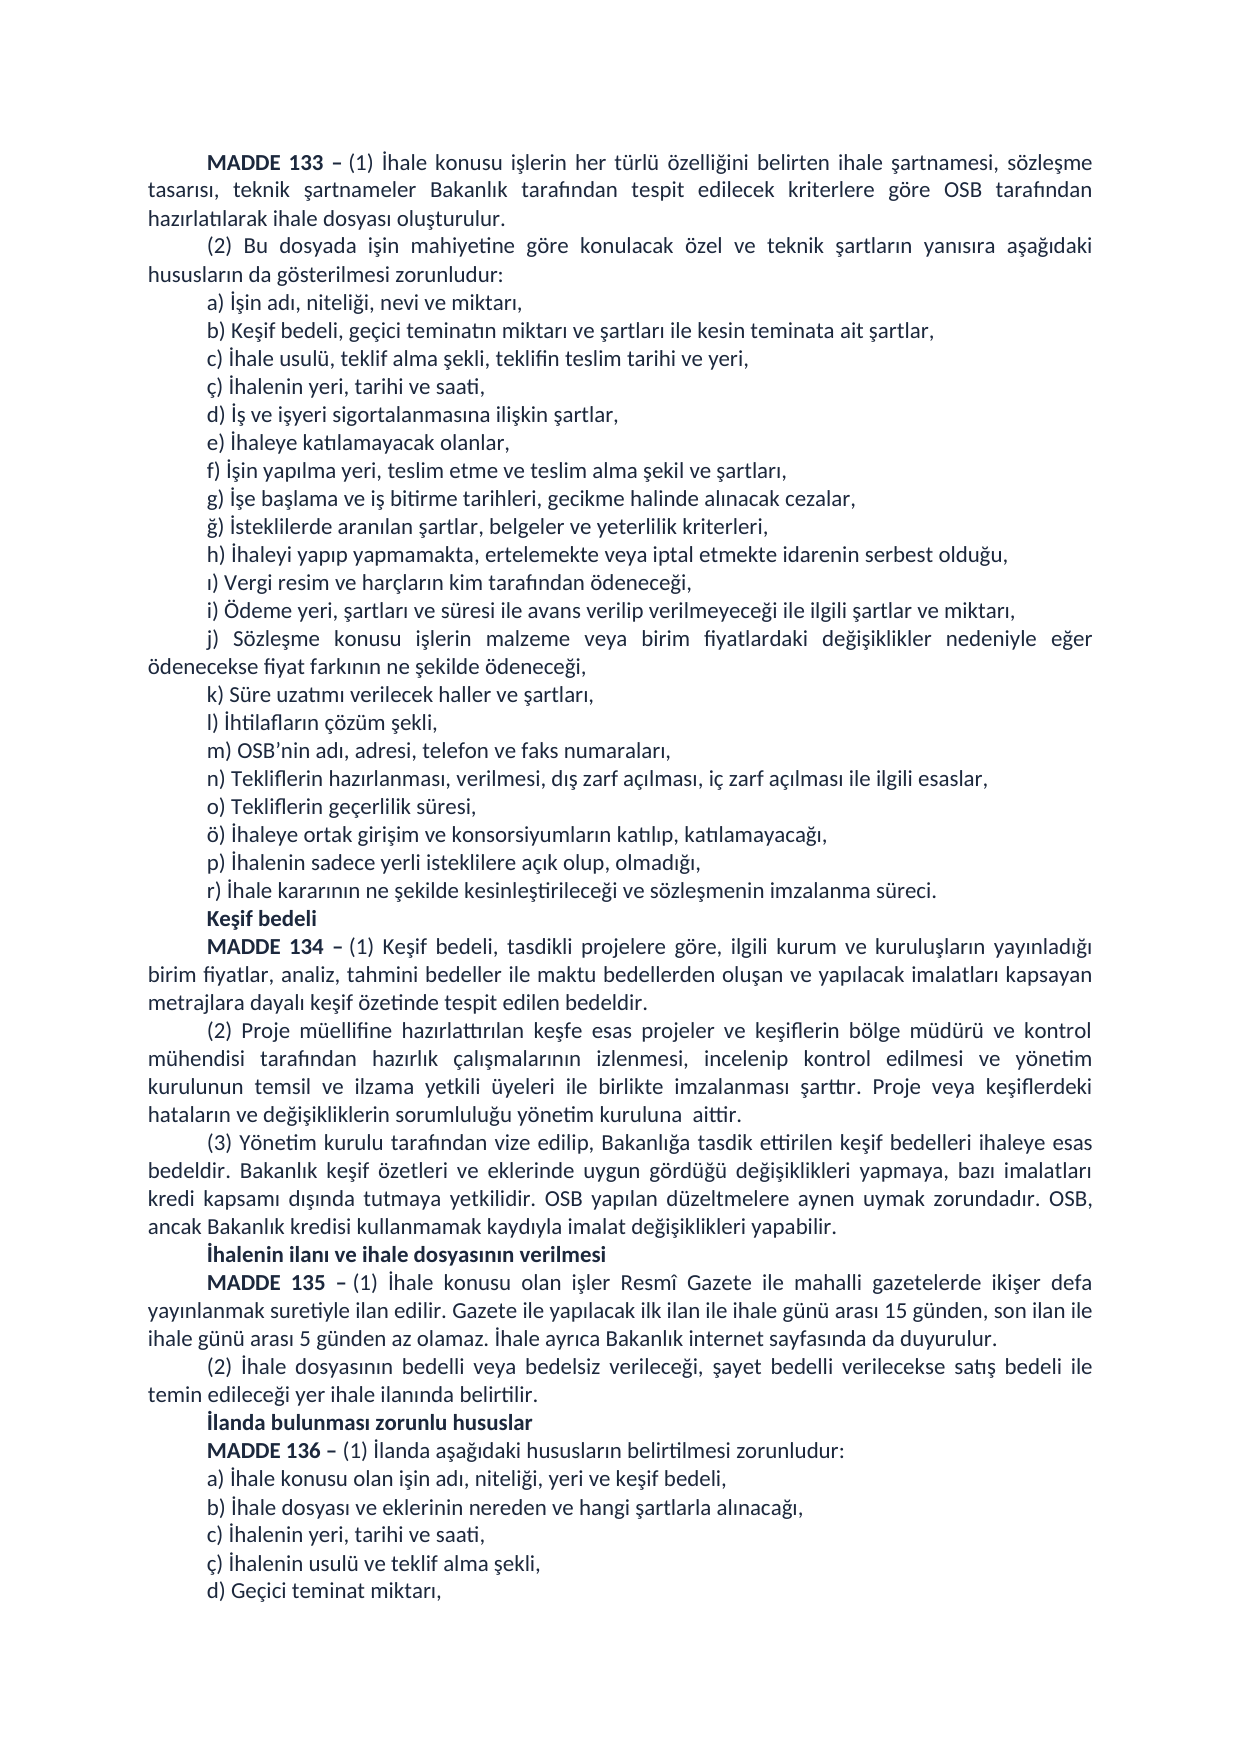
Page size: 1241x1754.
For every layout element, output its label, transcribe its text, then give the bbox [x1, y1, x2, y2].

text Keşif bedeli [148, 904, 1093, 932]
text r) İhale kararının ne şekilde kesinleştirileceği ve sözleşmenin imzalanma süreci. [148, 876, 1093, 904]
text ç) İhalenin yeri, tarihi ve saati, [148, 372, 1093, 400]
text g) İşe başlama ve iş bitirme tarihleri, gecikme halinde alınacak cezalar, [148, 484, 1093, 512]
text j) Sözleşme konusu işlerin malzeme veya birim fiyatlardaki değişiklikler nedeniyle eğer ödenecekse fiyat farkının ne şekilde ödeneceği, [148, 624, 1093, 680]
text i) Ödeme yeri, şartları ve süresi ile avans verilip verilmeyeceği ile ilgili şartlar ve miktarı, [148, 596, 1093, 624]
text ç) İhalenin usulü ve teklif alma şekli, [148, 1549, 1093, 1577]
text ğ) İsteklilerde aranılan şartlar, belgeler ve yeterlilik kriterleri, [148, 512, 1093, 540]
text b) İhale dosyası ve eklerinin nereden ve hangi şartlarla alınacağı, [148, 1493, 1093, 1521]
text h) İhaleyi yapıp yapmamakta, ertelemekte veya iptal etmekte idarenin serbest olduğu, [148, 540, 1093, 568]
text d) Geçici teminat miktarı, [148, 1577, 1093, 1605]
text MADDE 133 – (1) İhale konusu işlerin her türlü özelliğini belirten ihale şartnamesi, sözleşme tasarısı, teknik şartnameler Bakanlık tarafından tespit edilecek kriterlere göre OSB tarafından hazırlatılarak ihale dosyası oluşturulur. [148, 148, 1093, 232]
text l) İhtilafların çözüm şekli, [148, 708, 1093, 736]
text m) OSB’nin adı, adresi, telefon ve faks numaraları, [148, 736, 1093, 764]
text d) İş ve işyeri sigortalanmasına ilişkin şartlar, [148, 400, 1093, 428]
text o) Tekliflerin geçerlilik süresi, [148, 792, 1093, 820]
text c) İhalenin yeri, tarihi ve saati, [148, 1521, 1093, 1549]
text p) İhalenin sadece yerli isteklilere açık olup, olmadığı, [148, 848, 1093, 876]
text f) İşin yapılma yeri, teslim etme ve teslim alma şekil ve şartları, [148, 456, 1093, 484]
text (2) Bu dosyada işin mahiyetine göre konulacak özel ve teknik şartların yanısıra aşağıdaki hususların da gösterilmesi zorunludur: [148, 232, 1093, 288]
text e) İhaleye katılamayacak olanlar, [148, 428, 1093, 456]
text c) İhale usulü, teklif alma şekli, teklifin teslim tarihi ve yeri, [148, 344, 1093, 372]
text ı) Vergi resim ve harçların kim tarafından ödeneceği, [148, 568, 1093, 596]
text a) İşin adı, niteliği, nevi ve miktarı, [148, 288, 1093, 316]
text k) Süre uzatımı verilecek haller ve şartları, [148, 680, 1093, 708]
text MADDE 135 – (1) İhale konusu olan işler Resmî Gazete ile mahalli gazetelerde ikişer defa yayınlanmak suretiyle ilan edilir. Gazete ile yapılacak ilk ilan ile ihale günü arası 15 günden, son ilan ile ihale günü arası 5 günden az olamaz. İhale ayrıca Bakanlık internet sayfasında da duyurulur. [148, 1268, 1093, 1352]
text (2) Proje müellifine hazırlattırılan keşfe esas projeler ve keşiflerin bölge müdürü ve kontrol mühendisi tarafından hazırlık çalışmalarının izlenmesi, incelenip kontrol edilmesi ve yönetim kurulunun temsil ve ilzama yetkili üyeleri ile birlikte imzalanması şarttır. Proje veya keşiflerdeki hataların ve değişikliklerin sorumluluğu yönetim kuruluna aittir. [148, 1016, 1093, 1128]
text MADDE 134 – (1) Keşif bedeli, tasdikli projelere göre, ilgili kurum ve kuruluşların yayınladığı birim fiyatlar, analiz, tahmini bedeller ile maktu bedellerden oluşan ve yapılacak imalatları kapsayan metrajlara dayalı keşif özetinde tespit edilen bedeldir. [148, 932, 1093, 1016]
text b) Keşif bedeli, geçici teminatın miktarı ve şartları ile kesin teminata ait şartlar, [148, 316, 1093, 344]
text a) İhale konusu olan işin adı, niteliği, yeri ve keşif bedeli, [148, 1464, 1093, 1493]
text (2) İhale dosyasının bedelli veya bedelsiz verileceği, şayet bedelli verilecekse satış bedeli ile temin edileceği yer ihale ilanında belirtilir. [148, 1352, 1093, 1408]
text (3) Yönetim kurulu tarafından vize edilip, Bakanlığa tasdik ettirilen keşif bedelleri ihaleye esas bedeldir. Bakanlık keşif özetleri ve eklerinde uygun gördüğü değişiklikleri yapmaya, bazı imalatları kredi kapsamı dışında tutmaya yetkilidir. OSB yapılan düzeltmelere aynen uymak zorundadır. OSB, ancak Bakanlık kredisi kullanmamak kaydıyla imalat değişiklikleri yapabilir. [148, 1128, 1093, 1240]
text n) Tekliflerin hazırlanması, verilmesi, dış zarf açılması, iç zarf açılması ile ilgili esaslar, [148, 764, 1093, 792]
text İlanda bulunması zorunlu hususlar [148, 1408, 1093, 1437]
text ö) İhaleye ortak girişim ve konsorsiyumların katılıp, katılamayacağı, [148, 820, 1093, 848]
text İhalenin ilanı ve ihale dosyasının verilmesi [148, 1240, 1093, 1268]
text MADDE 136 – (1) İlanda aşağıdaki hususların belirtilmesi zorunludur: [148, 1437, 1093, 1464]
